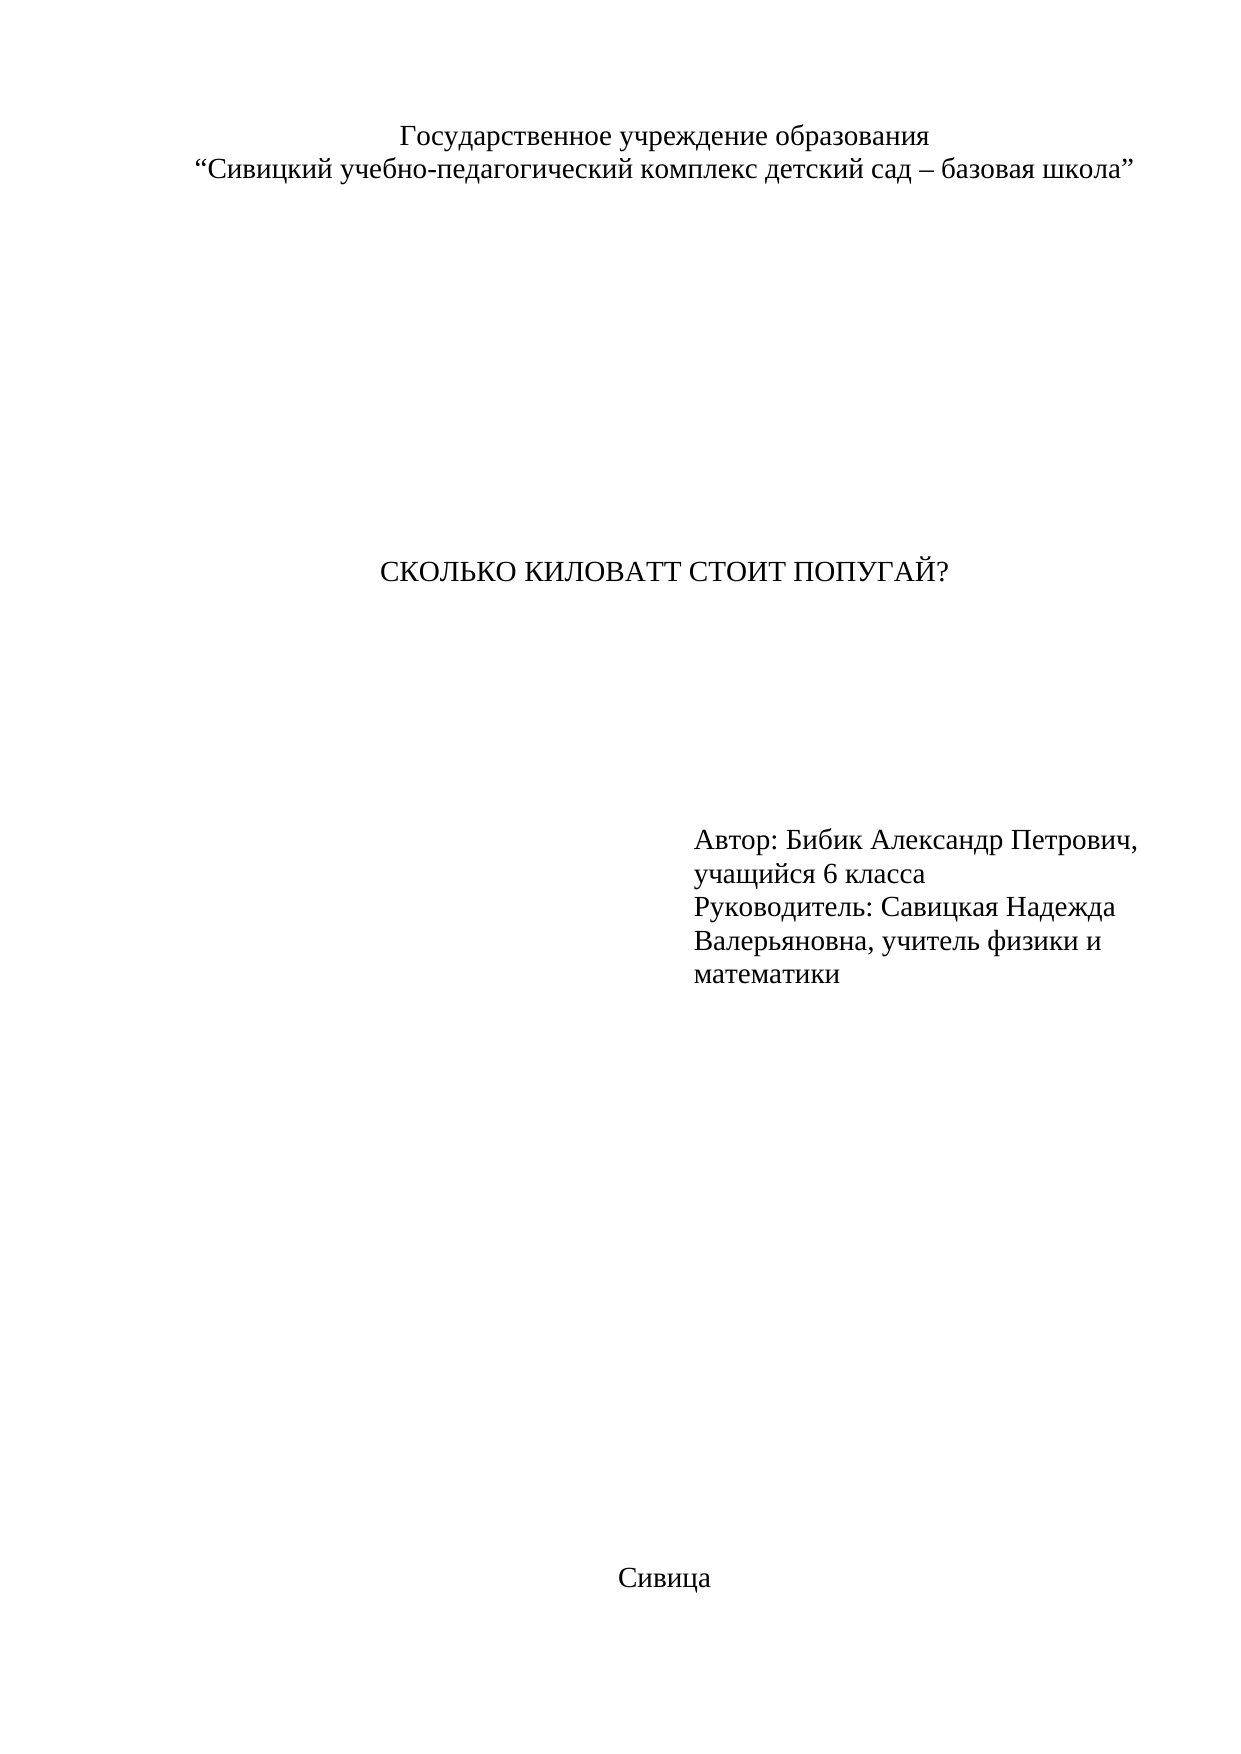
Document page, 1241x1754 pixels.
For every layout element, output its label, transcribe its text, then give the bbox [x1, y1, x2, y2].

text “Сивицкий учебно-педагогический комплекс детский сад – базовая школа” [177, 152, 1152, 185]
text Сивица [177, 1560, 1152, 1594]
text Автор: Бибик Александр Петрович, учащийся 6 класса [693, 822, 1152, 889]
text СКОЛЬКО КИЛОВАТТ СТОИТ ПОПУГАЙ? [177, 554, 1152, 588]
text Государственное учреждение образования [177, 118, 1152, 152]
text Руководитель: Савицкая Надежда Валерьяновна, учитель физики и математики [693, 889, 1152, 990]
